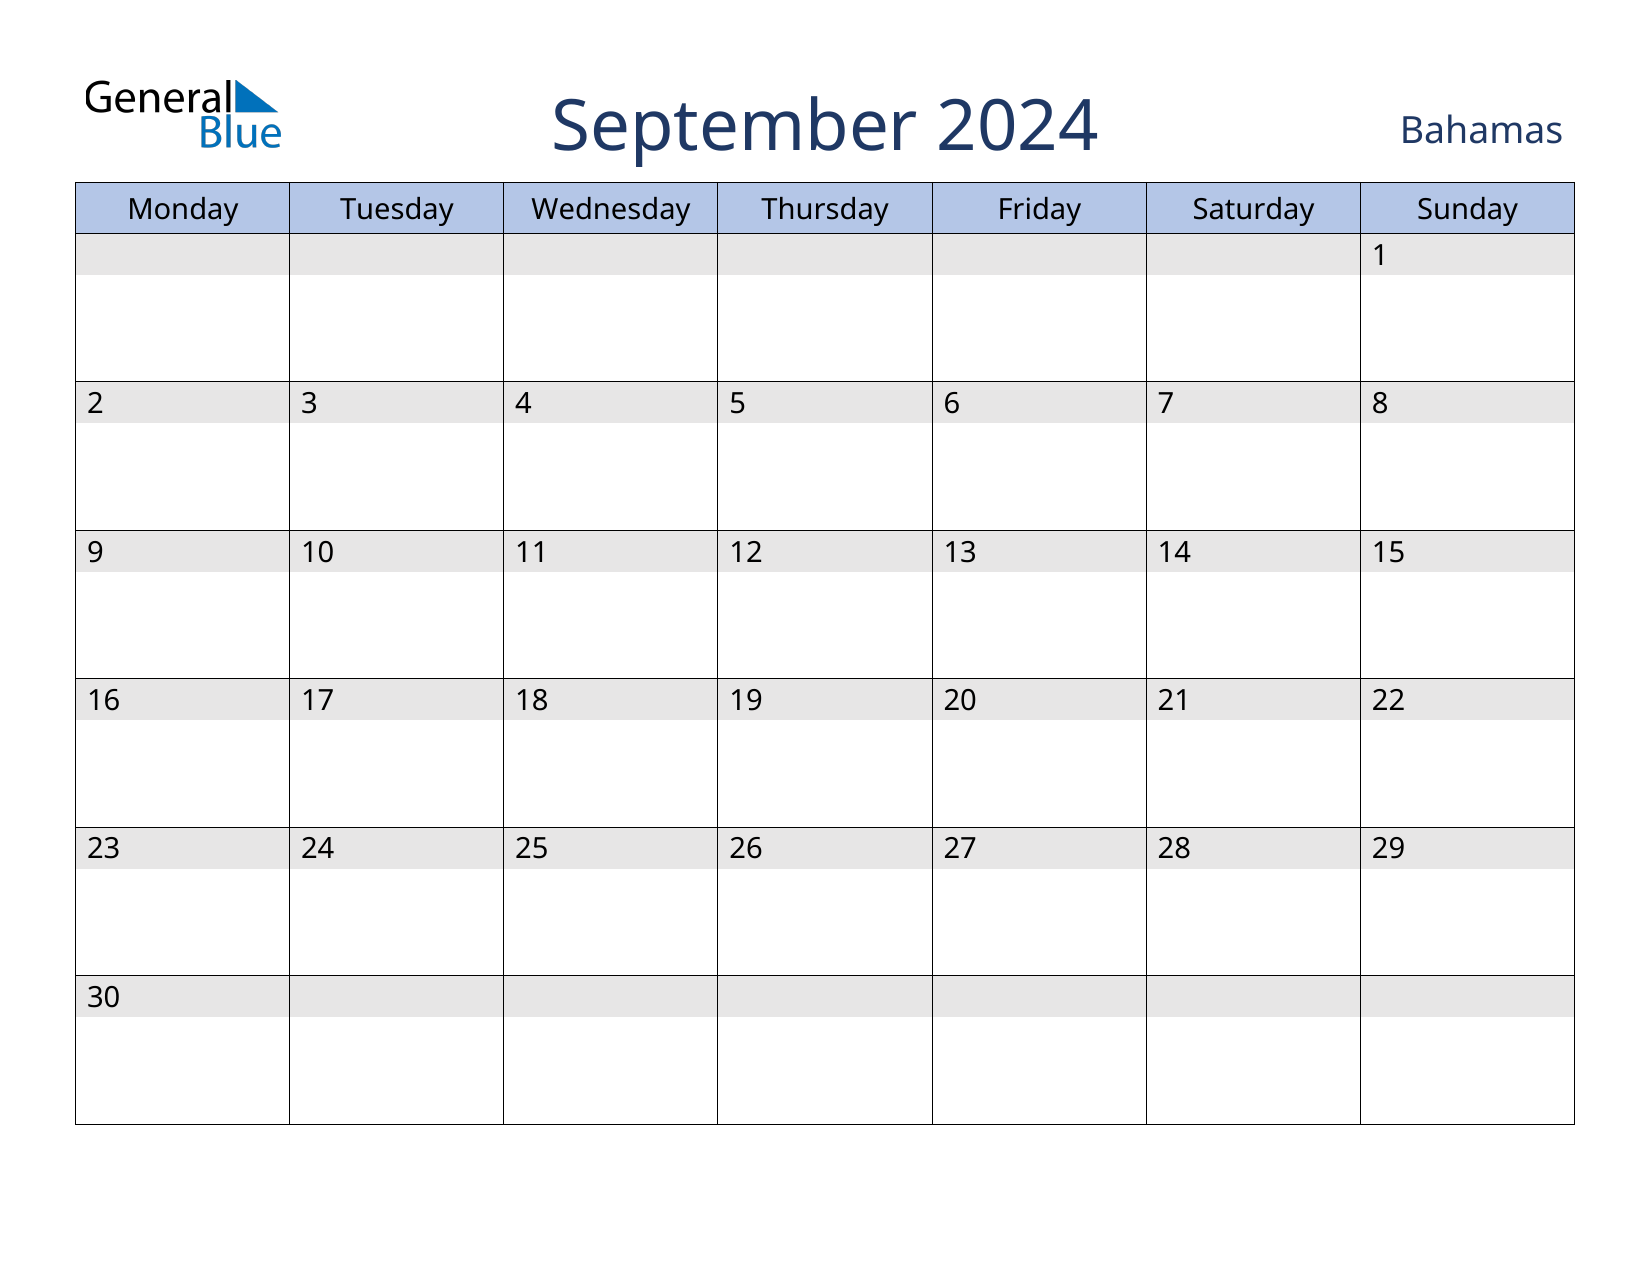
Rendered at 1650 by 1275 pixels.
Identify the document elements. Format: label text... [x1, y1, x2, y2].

table_cell [718, 869, 932, 975]
table_header [76, 75, 503, 182]
table_cell 24 [290, 828, 503, 869]
table_cell 9 [76, 531, 289, 572]
table_cell [76, 423, 289, 530]
table_cell [718, 423, 932, 530]
table_cell 5 [718, 382, 932, 423]
table_cell [290, 869, 503, 975]
table_cell [504, 720, 717, 827]
table_cell [1361, 275, 1574, 381]
table_cell [1361, 572, 1574, 678]
table_cell 27 [933, 828, 1146, 869]
table_cell 30 [76, 976, 289, 1017]
table_cell [933, 572, 1146, 678]
table_cell [290, 275, 503, 381]
table_cell [290, 572, 503, 678]
table_cell [718, 234, 932, 275]
table_cell Thursday [718, 183, 932, 233]
table_cell [504, 976, 717, 1017]
table_cell 11 [504, 531, 717, 572]
table_cell 10 [290, 531, 503, 572]
table_cell [718, 976, 932, 1017]
table_cell Monday [76, 183, 289, 233]
table_cell [504, 423, 717, 530]
table_header September 2024 [504, 75, 1146, 182]
table_cell [1147, 976, 1360, 1017]
table_cell [933, 869, 1146, 975]
table_cell [933, 976, 1146, 1017]
table_cell [718, 1017, 932, 1123]
table_cell [76, 720, 289, 827]
table_cell [1147, 234, 1360, 275]
table_cell [933, 423, 1146, 530]
table_cell [1147, 869, 1360, 975]
table_cell [1361, 1017, 1574, 1123]
table_cell [504, 1017, 717, 1123]
table_cell 17 [290, 679, 503, 720]
table_cell [76, 275, 289, 381]
table_cell [1147, 720, 1360, 827]
picture [86, 80, 281, 148]
table_header Bahamas [1146, 75, 1574, 182]
table_cell [290, 976, 503, 1017]
table_cell [933, 234, 1146, 275]
table_cell 12 [718, 531, 932, 572]
table_cell 25 [504, 828, 717, 869]
table_cell Saturday [1147, 183, 1360, 233]
table_cell 23 [76, 828, 289, 869]
table_cell 20 [933, 679, 1146, 720]
table_cell [718, 572, 932, 678]
table_cell [1147, 572, 1360, 678]
table_cell 19 [718, 679, 932, 720]
table_cell 6 [933, 382, 1146, 423]
table_cell [504, 234, 717, 275]
table_cell [76, 869, 289, 975]
table_cell [290, 423, 503, 530]
table_cell 21 [1147, 679, 1360, 720]
table_cell [1361, 423, 1574, 530]
table_cell [504, 572, 717, 678]
table_cell 3 [290, 382, 503, 423]
table_cell 14 [1147, 531, 1360, 572]
table_cell [933, 275, 1146, 381]
table_cell [1361, 720, 1574, 827]
table_cell 15 [1361, 531, 1574, 572]
table_cell Friday [933, 183, 1146, 233]
table_cell 7 [1147, 382, 1360, 423]
table_cell 4 [504, 382, 717, 423]
table_cell 2 [76, 382, 289, 423]
table_cell [290, 234, 503, 275]
table_cell [290, 720, 503, 827]
table_cell 28 [1147, 828, 1360, 869]
table_cell [933, 1017, 1146, 1123]
table_cell 29 [1361, 828, 1574, 869]
table_cell 16 [76, 679, 289, 720]
table_cell [504, 275, 717, 381]
table_cell 1 [1361, 234, 1574, 275]
table_cell [76, 1017, 289, 1123]
table_cell [504, 869, 717, 975]
table_cell 18 [504, 679, 717, 720]
table_cell [76, 572, 289, 678]
table_cell [76, 234, 289, 275]
table_cell 26 [718, 828, 932, 869]
table_cell 13 [933, 531, 1146, 572]
table_cell Wednesday [504, 183, 717, 233]
table_cell 22 [1361, 679, 1574, 720]
table_cell [933, 720, 1146, 827]
table_cell 8 [1361, 382, 1574, 423]
table_cell [1361, 869, 1574, 975]
table_cell [1147, 1017, 1360, 1123]
table_cell Sunday [1361, 183, 1574, 233]
table_cell [1147, 423, 1360, 530]
table_cell [718, 720, 932, 827]
table_cell [718, 275, 932, 381]
table_cell [1361, 976, 1574, 1017]
table_cell [1147, 275, 1360, 381]
table_cell [290, 1017, 503, 1123]
table_cell Tuesday [290, 183, 503, 233]
